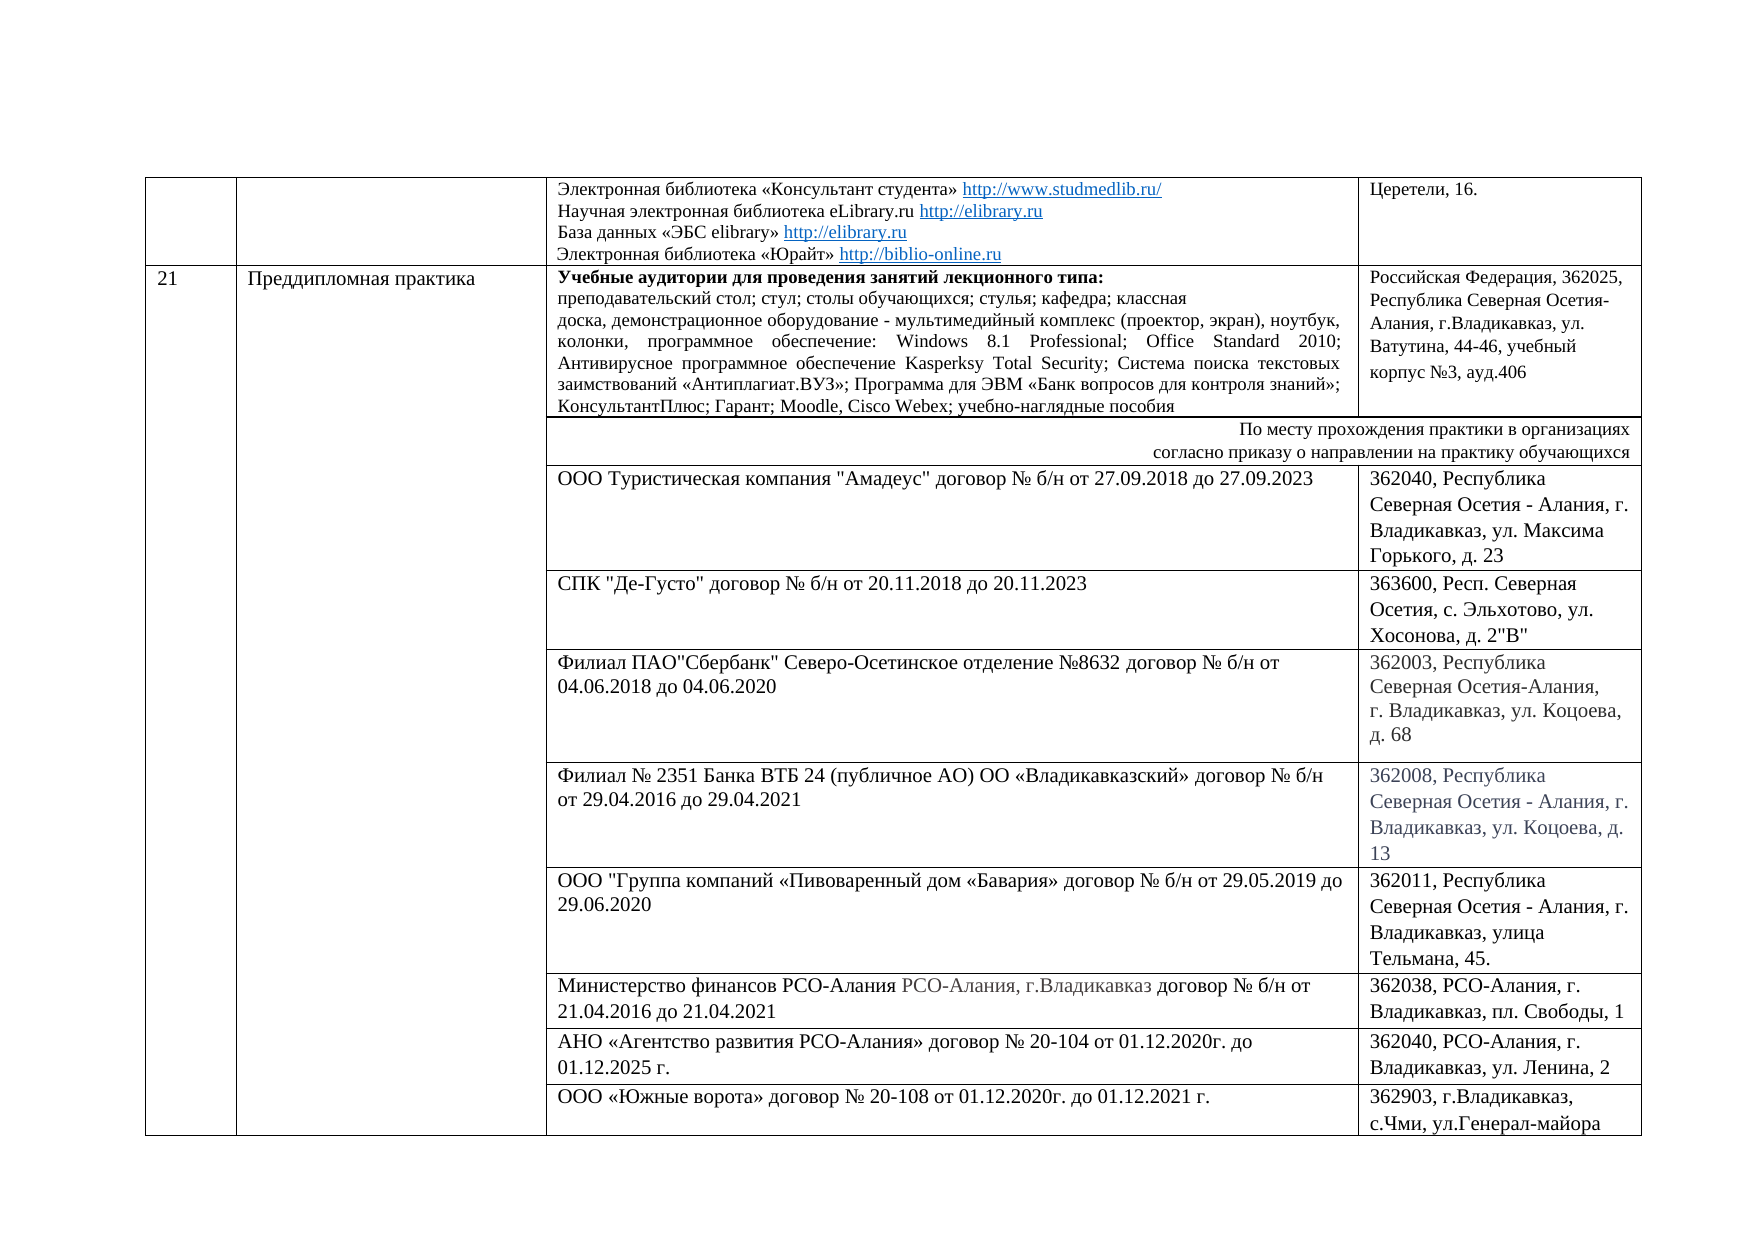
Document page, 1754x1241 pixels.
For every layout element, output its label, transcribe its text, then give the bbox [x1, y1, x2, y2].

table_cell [1359, 1085, 1641, 1134]
table_cell Министерство финансов РСО-Алания РСО-Алания, г.Владикавказ договор № б/н от 21.04.2016 до 21.04.2021 [547, 974, 1358, 1028]
table_cell 362040, Республика Северная Осетия - Алания, г. Владикавказ, ул. Максима Горького, д. 23 [1359, 466, 1641, 570]
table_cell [547, 1085, 1358, 1134]
table_cell 362008, Республика Северная Осетия - Алания, г. Владикавказ, ул. Коцоева, д. 13 [1359, 763, 1641, 867]
table_cell СПК "Де-Густо" договор № б/н от 20.11.2018 до 20.11.2023 [547, 571, 1358, 649]
table_cell ООО "Группа компаний «Пивоваренный дом «Бавария» договор № б/н от 29.05.2019 до 29.06.2020 [547, 868, 1358, 972]
table_cell АНО «Агентство развития РСО-Алания» договор № 20-104 от 01.12.2020г. до 01.12.2025 г. [547, 1029, 1358, 1083]
table_cell Филиал ПАО"Сбербанк" Северо-Осетинское отделение №8632 договор № б/н от 04.06.2018 до 04.06.2020 [547, 650, 1358, 762]
table_cell 21 [146, 266, 236, 1134]
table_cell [1359, 178, 1641, 264]
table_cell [547, 178, 1358, 264]
table_cell 362040, РСО-Алания, г. Владикавказ, ул. Ленина, 2 [1359, 1029, 1641, 1083]
table_cell Российская Федерация, 362025, Республика Северная Осетия-Алания, г.Владикавказ, ул. Ватутина, 44-46, учебный корпус №3, ауд.406 [1359, 266, 1641, 416]
table_cell Филиал № 2351 Банка ВТБ 24 (публичное АО) ОО «Владикавказский» договор № б/н от 29.04.2016 до 29.04.2021 [547, 763, 1358, 867]
table_cell По месту прохождения практики в организациях согласно приказу о направлении на практику обучающихся [547, 418, 1641, 464]
table_cell 362011, Республика Северная Осетия - Алания, г. Владикавказ, улица Тельмана, 45. [1359, 868, 1641, 972]
table_cell ООО Туристическая компания "Амадеус" договор № б/н от 27.09.2018 до 27.09.2023 [547, 466, 1358, 570]
table_cell 362003, Республика Северная Осетия-Алания, г. Владикавказ, ул. Коцоева, д. 68 [1359, 650, 1641, 762]
table_cell Учебные аудитории для проведения занятий лекционного типа: преподавательский стол; стул; столы обучающихся; стулья; кафедра; классная доска, демонстрационное оборудование - мультимедийный комплекс (проектор, экран), ноутбук, колонки, программное обеспечение: Windows 8.1 Professional; Office Standard 2010; Антивирусное программное обеспечение Kasperksy Total Security; Система поиска текстовых заимствований «Антиплагиат.ВУЗ»; Программа для ЭВМ «Банк вопросов для контроля знаний»; КонсультантПлюс; Гарант; Moodle, Cisco Webex; учебно-наглядные пособия [547, 266, 1358, 416]
table_cell Преддипломная практика [237, 266, 546, 1134]
table_cell 363600, Респ. Северная Осетия, с. Эльхотово, ул. Хосонова, д. 2"В" [1359, 571, 1641, 649]
table_cell 362038, РСО-Алания, г. Владикавказ, пл. Свободы, 1 [1359, 974, 1641, 1028]
